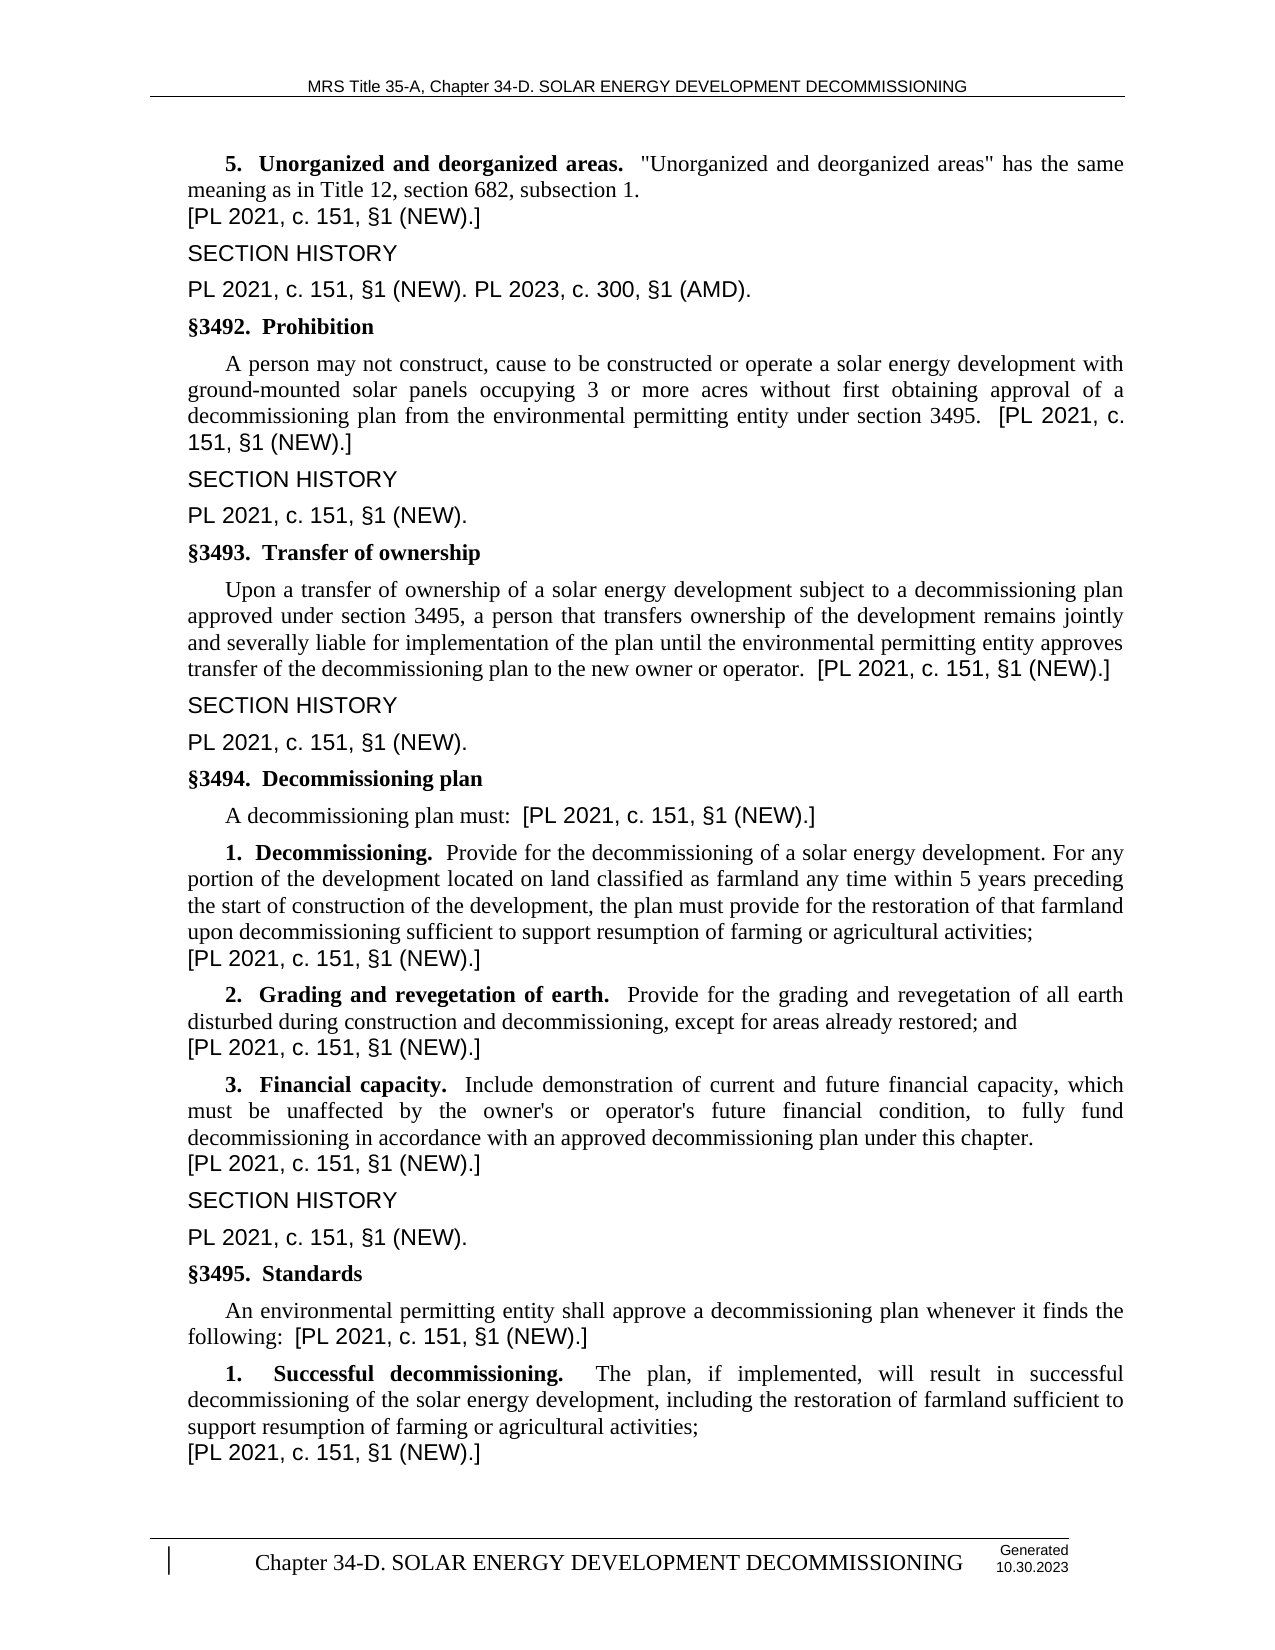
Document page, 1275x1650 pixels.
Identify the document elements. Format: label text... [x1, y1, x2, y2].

text PL 2021, c. 151, §1 (NEW). [187, 1223, 1125, 1250]
text §3495. Standards [187, 1260, 1125, 1287]
text Upon a transfer of ownership of a solar energy development subject to a decommissioning plan approved under section 3495, a person that transfers ownership of the development remains jointly and severally liable for implementation of the plan until the environmental permitting entity approves transfer of the decommissioning plan to the new owner or operator. [PL 2021, c. 151, §1 (NEW).] [187, 576, 1125, 682]
text [PL 2021, c. 151, §1 (NEW).] [187, 203, 1125, 229]
text SECTION HISTORY [187, 466, 1125, 492]
text [PL 2021, c. 151, §1 (NEW).] [187, 1150, 1125, 1176]
text SECTION HISTORY [187, 1187, 1125, 1213]
text §3492. Prohibition [187, 313, 1125, 339]
text 5. Unorganized and deorganized areas. "Unorganized and deorganized areas" has the same meaning as in Title 12, section 682, subsection 1. [187, 150, 1125, 203]
text 3. Financial capacity. Include demonstration of current and future financial capacity, which must be unaffected by the owner's or operator's future financial condition, to fully fund decommissioning in accordance with an approved decommissioning plan under this chapter. [187, 1071, 1125, 1150]
text [PL 2021, c. 151, §1 (NEW).] [187, 1034, 1125, 1060]
text §3493. Transfer of ownership [187, 539, 1125, 566]
text PL 2021, c. 151, §1 (NEW). [187, 729, 1125, 755]
text 2. Grading and revegetation of earth. Provide for the grading and revegetation of all earth disturbed during construction and decommissioning, except for areas already restored; and [187, 981, 1125, 1034]
text An environmental permitting entity shall approve a decommissioning plan whenever it finds the following: [PL 2021, c. 151, §1 (NEW).] [187, 1297, 1125, 1350]
text SECTION HISTORY [187, 239, 1125, 266]
text PL 2021, c. 151, §1 (NEW). PL 2023, c. 300, §1 (AMD). [187, 276, 1125, 303]
text [PL 2021, c. 151, §1 (NEW).] [187, 1439, 1125, 1466]
text A person may not construct, cause to be constructed or operate a solar energy development with ground-mounted solar panels occupying 3 or more acres without first obtaining approval of a decommissioning plan from the environmental permitting entity under section 3495. [PL 2021, c. 151, §1 (NEW).] [187, 350, 1125, 455]
text 1. Successful decommissioning. The plan, if implemented, will result in successful decommissioning of the solar energy development, including the restoration of farmland sufficient to support resumption of farming or agricultural activities; [187, 1360, 1125, 1439]
text PL 2021, c. 151, §1 (NEW). [187, 502, 1125, 529]
text A decommissioning plan must: [PL 2021, c. 151, §1 (NEW).] [187, 802, 1125, 829]
text [PL 2021, c. 151, §1 (NEW).] [187, 944, 1125, 971]
text SECTION HISTORY [187, 692, 1125, 718]
text 1. Decommissioning. Provide for the decommissioning of a solar energy development. For any portion of the development located on land classified as farmland any time within 5 years preceding the start of construction of the development, the plan must provide for the restoration of that farmland upon decommissioning sufficient to support resumption of farming or agricultural activities; [187, 839, 1125, 944]
text §3494. Decommissioning plan [187, 766, 1125, 792]
